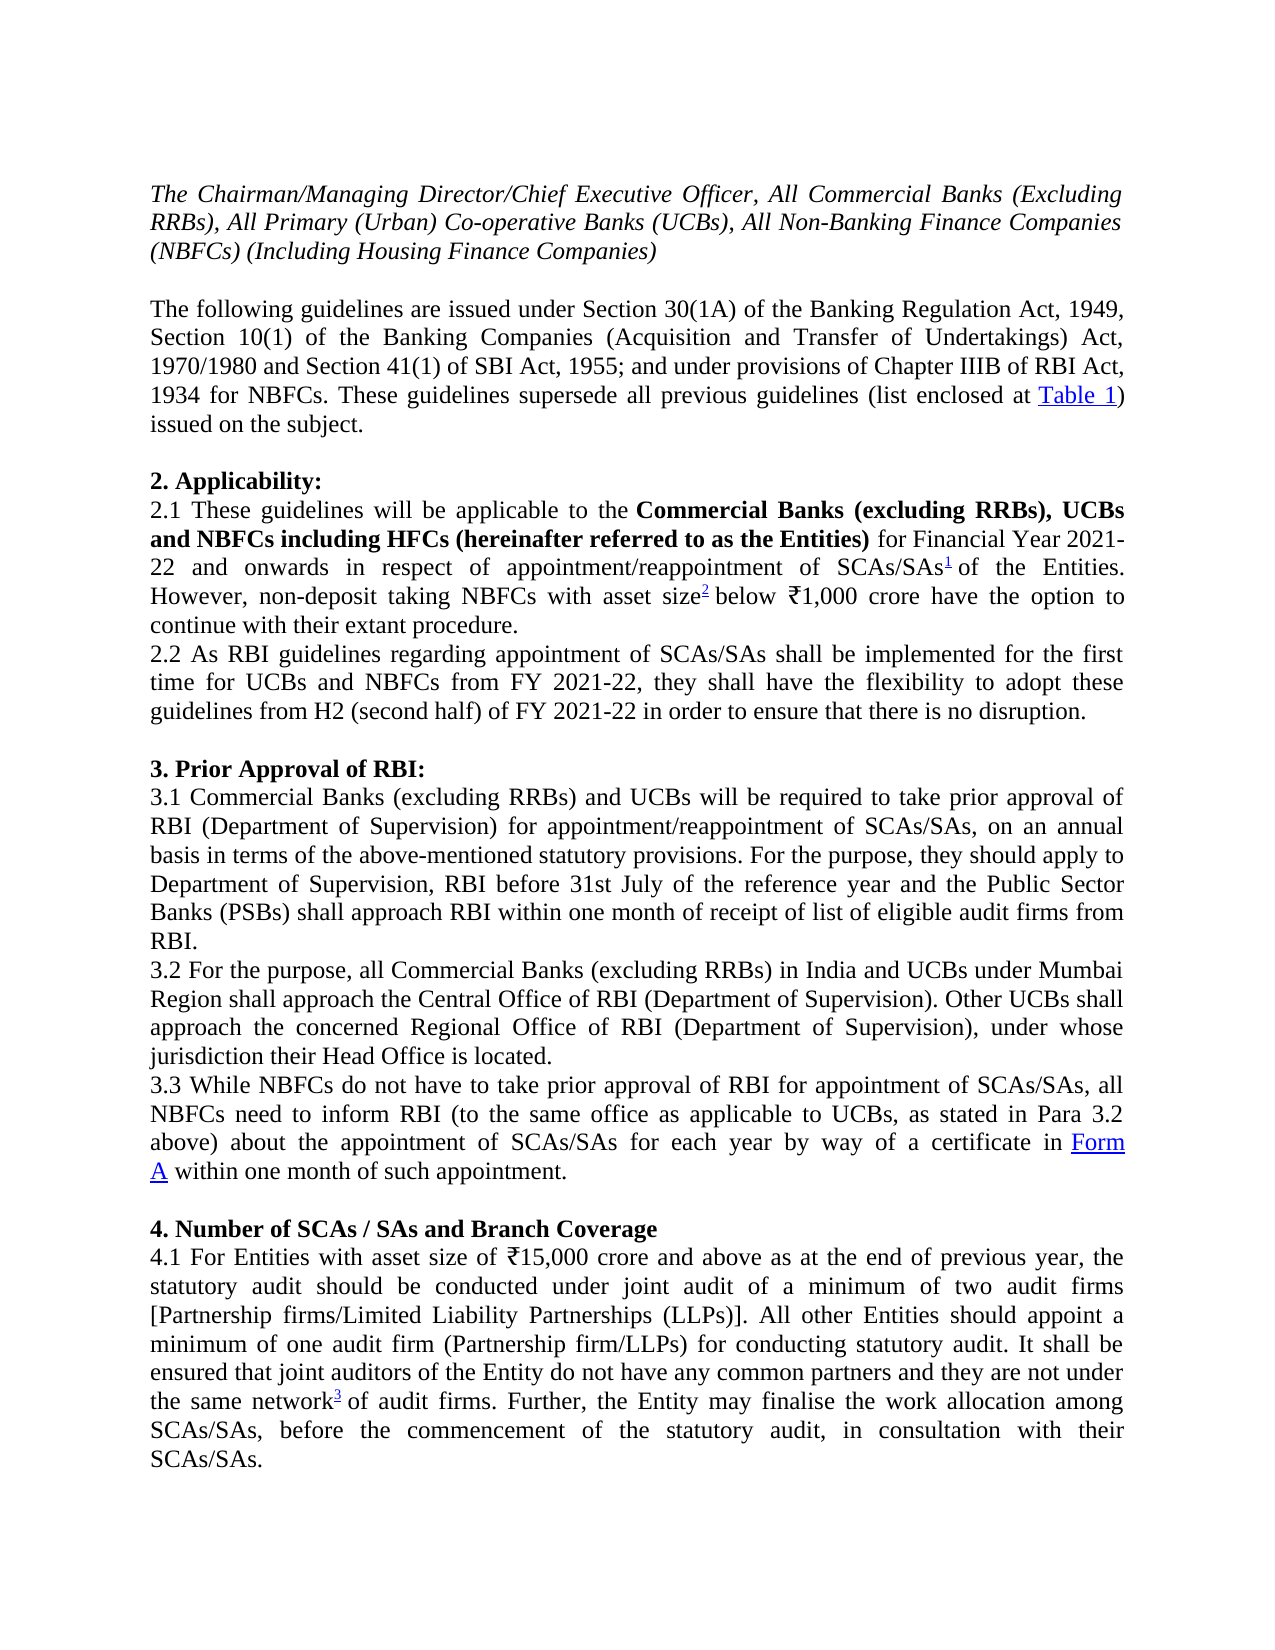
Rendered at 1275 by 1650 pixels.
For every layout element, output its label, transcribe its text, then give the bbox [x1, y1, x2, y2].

text The following guidelines are issued under Section 30(1A) of the Banking Regulation Act, 1949, Section 10(1) of the Banking Companies (Acquisition and Transfer of Undertakings) Act, 1970/1980 and Section 41(1) of SBI Act, 1955; and under provisions of Chapter IIIB of RBI Act, 1934 for NBFCs. These guidelines supersede all previous guidelines (list enclosed at Table 1) issued on the subject. [150, 294, 1125, 437]
text 2. Applicability: [150, 466, 1125, 495]
text 2.1 These guidelines will be applicable to the Commercial Banks (excluding RRBs), UCBs and NBFCs including HFCs (hereinafter referred to as the Entities) for Financial Year 2021-22 and onwards in respect of appointment/reappointment of SCAs/SAs1 of the Entities. However, non-deposit taking NBFCs with asset size2 below ₹1,000 crore have the option to continue with their extant procedure. [150, 495, 1125, 639]
text 3.2 For the purpose, all Commercial Banks (excluding RRBs) in India and UCBs under Mumbai Region shall approach the Central Office of RBI (Department of Supervision). Other UCBs shall approach the concerned Regional Office of RBI (Department of Supervision), under whose jurisdiction their Head Office is located. [150, 955, 1125, 1070]
text 3. Prior Approval of RBI: [150, 754, 1125, 782]
text 4.1 For Entities with asset size of ₹15,000 crore and above as at the end of previous year, the statutory audit should be conducted under joint audit of a minimum of two audit firms [Partnership firms/Limited Liability Partnerships (LLPs)]. All other Entities should appoint a minimum of one audit firm (Partnership firm/LLPs) for conducting statutory audit. It shall be ensured that joint auditors of the Entity do not have any common partners and they are not under the same network3 of audit firms. Further, the Entity may finalise the work allocation among SCAs/SAs, before the commencement of the statutory audit, in consultation with their SCAs/SAs. [150, 1242, 1125, 1472]
text 4. Number of SCAs / SAs and Branch Coverage [150, 1214, 1125, 1242]
text 3.3 While NBFCs do not have to take prior approval of RBI for appointment of SCAs/SAs, all NBFCs need to inform RBI (to the same office as applicable to UCBs, as stated in Para 3.2 above) about the appointment of SCAs/SAs for each year by way of a certificate in Form A within one month of such appointment. [150, 1070, 1125, 1185]
text 3.1 Commercial Banks (excluding RRBs) and UCBs will be required to take prior approval of RBI (Department of Supervision) for appointment/reappointment of SCAs/SAs, on an annual basis in terms of the above-mentioned statutory provisions. For the purpose, they should apply to Department of Supervision, RBI before 31st July of the reference year and the Public Sector Banks (PSBs) shall approach RBI within one month of receipt of list of eligible audit firms from RBI. [150, 782, 1125, 955]
text 2.2 As RBI guidelines regarding appointment of SCAs/SAs shall be implemented for the first time for UCBs and NBFCs from FY 2021-22, they shall have the flexibility to adopt these guidelines from H2 (second half) of FY 2021-22 in order to ensure that there is no disruption. [150, 639, 1125, 725]
text The Chairman/Managing Director/Chief Executive Officer, All Commercial Banks (Excluding RRBs), All Primary (Urban) Co-operative Banks (UCBs), All Non-Banking Finance Companies (NBFCs) (Including Housing Finance Companies) [150, 179, 1125, 265]
